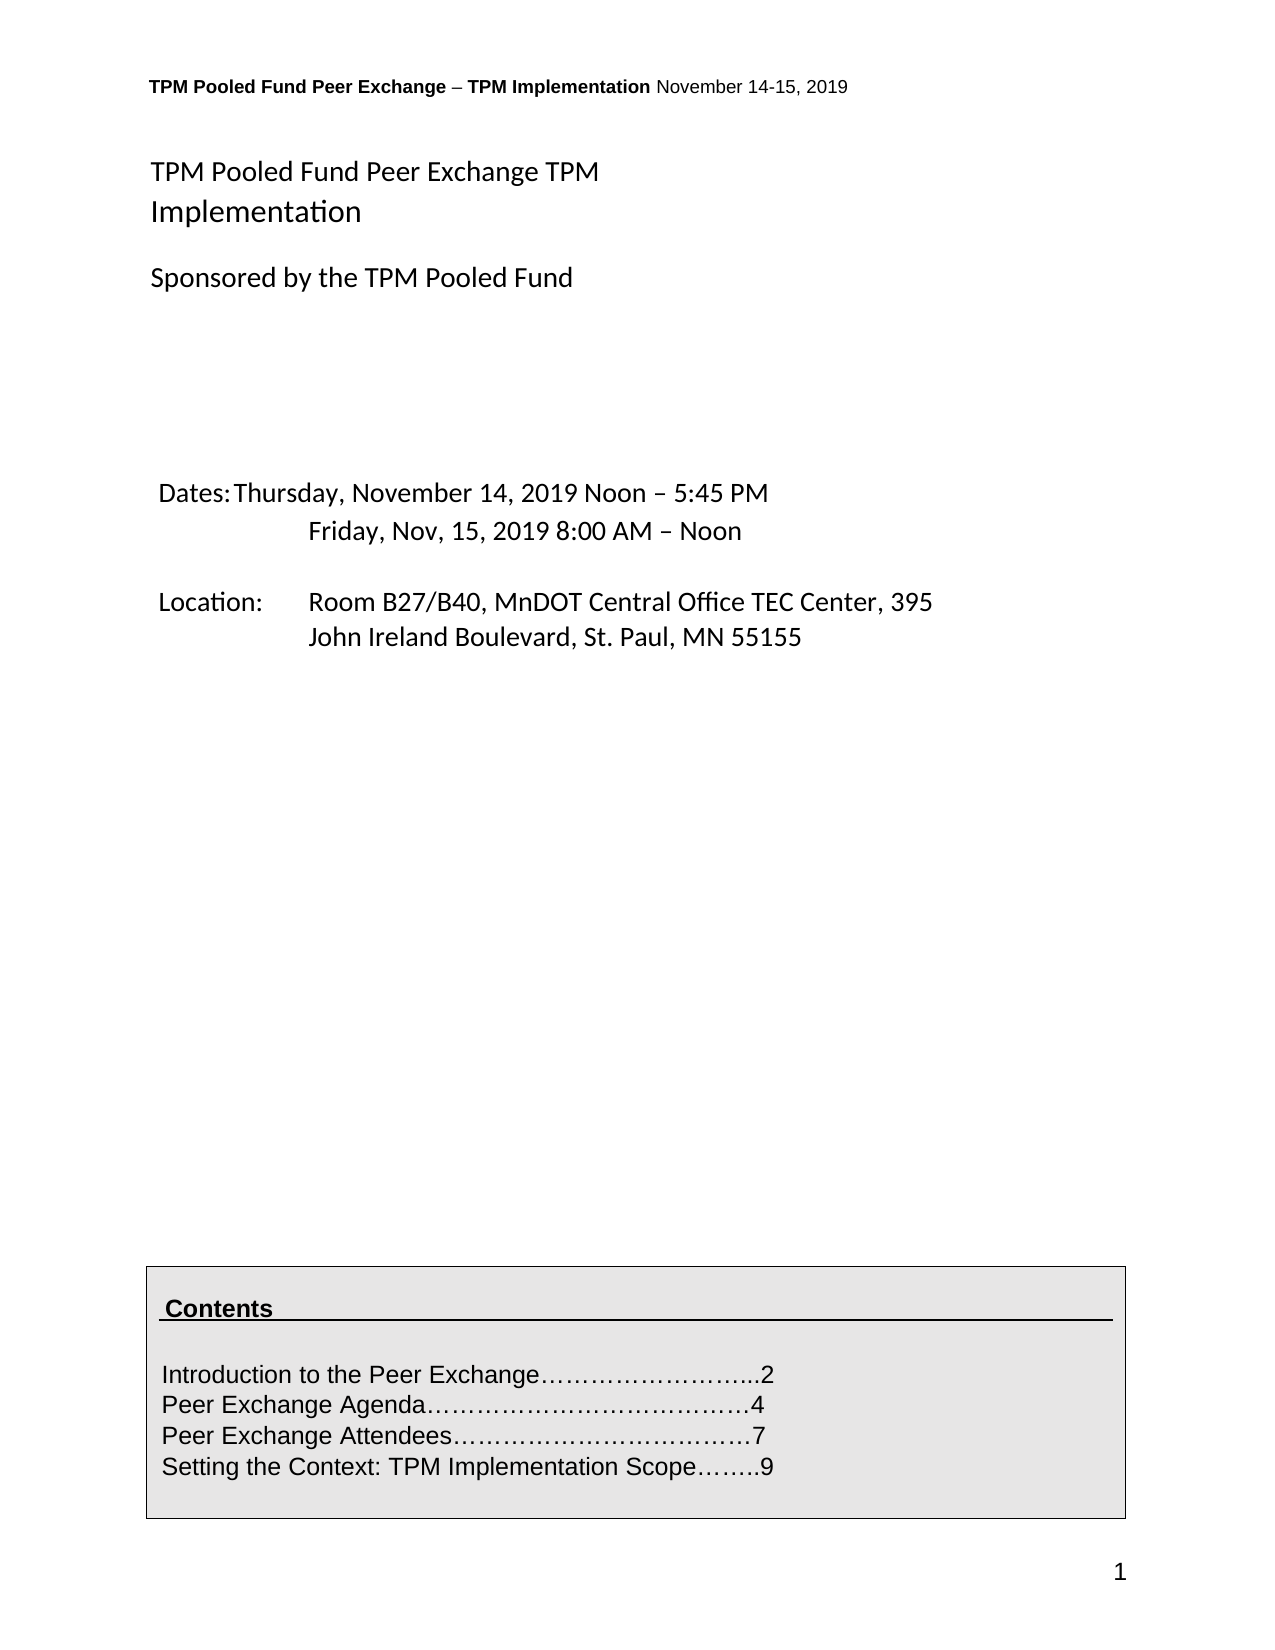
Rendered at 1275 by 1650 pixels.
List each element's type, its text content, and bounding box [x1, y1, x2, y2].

text TPM Pooled Fund Peer Exchange TPM Implementation [150, 153, 645, 231]
subtitle Location: Room B27/B40, MnDOT Central Office TEC Center, 395 John Ireland Boulevard, St. Paul, MN 55155 [158, 584, 957, 653]
text Sponsored by the TPM Pooled Fund [150, 259, 1206, 295]
text Friday, Nov, 15, 2019 8:00 AM – Noon [233, 512, 1043, 547]
subtitle Dates: Thursday, November 14, 2019 Noon – 5:45 PM [83, 475, 957, 509]
